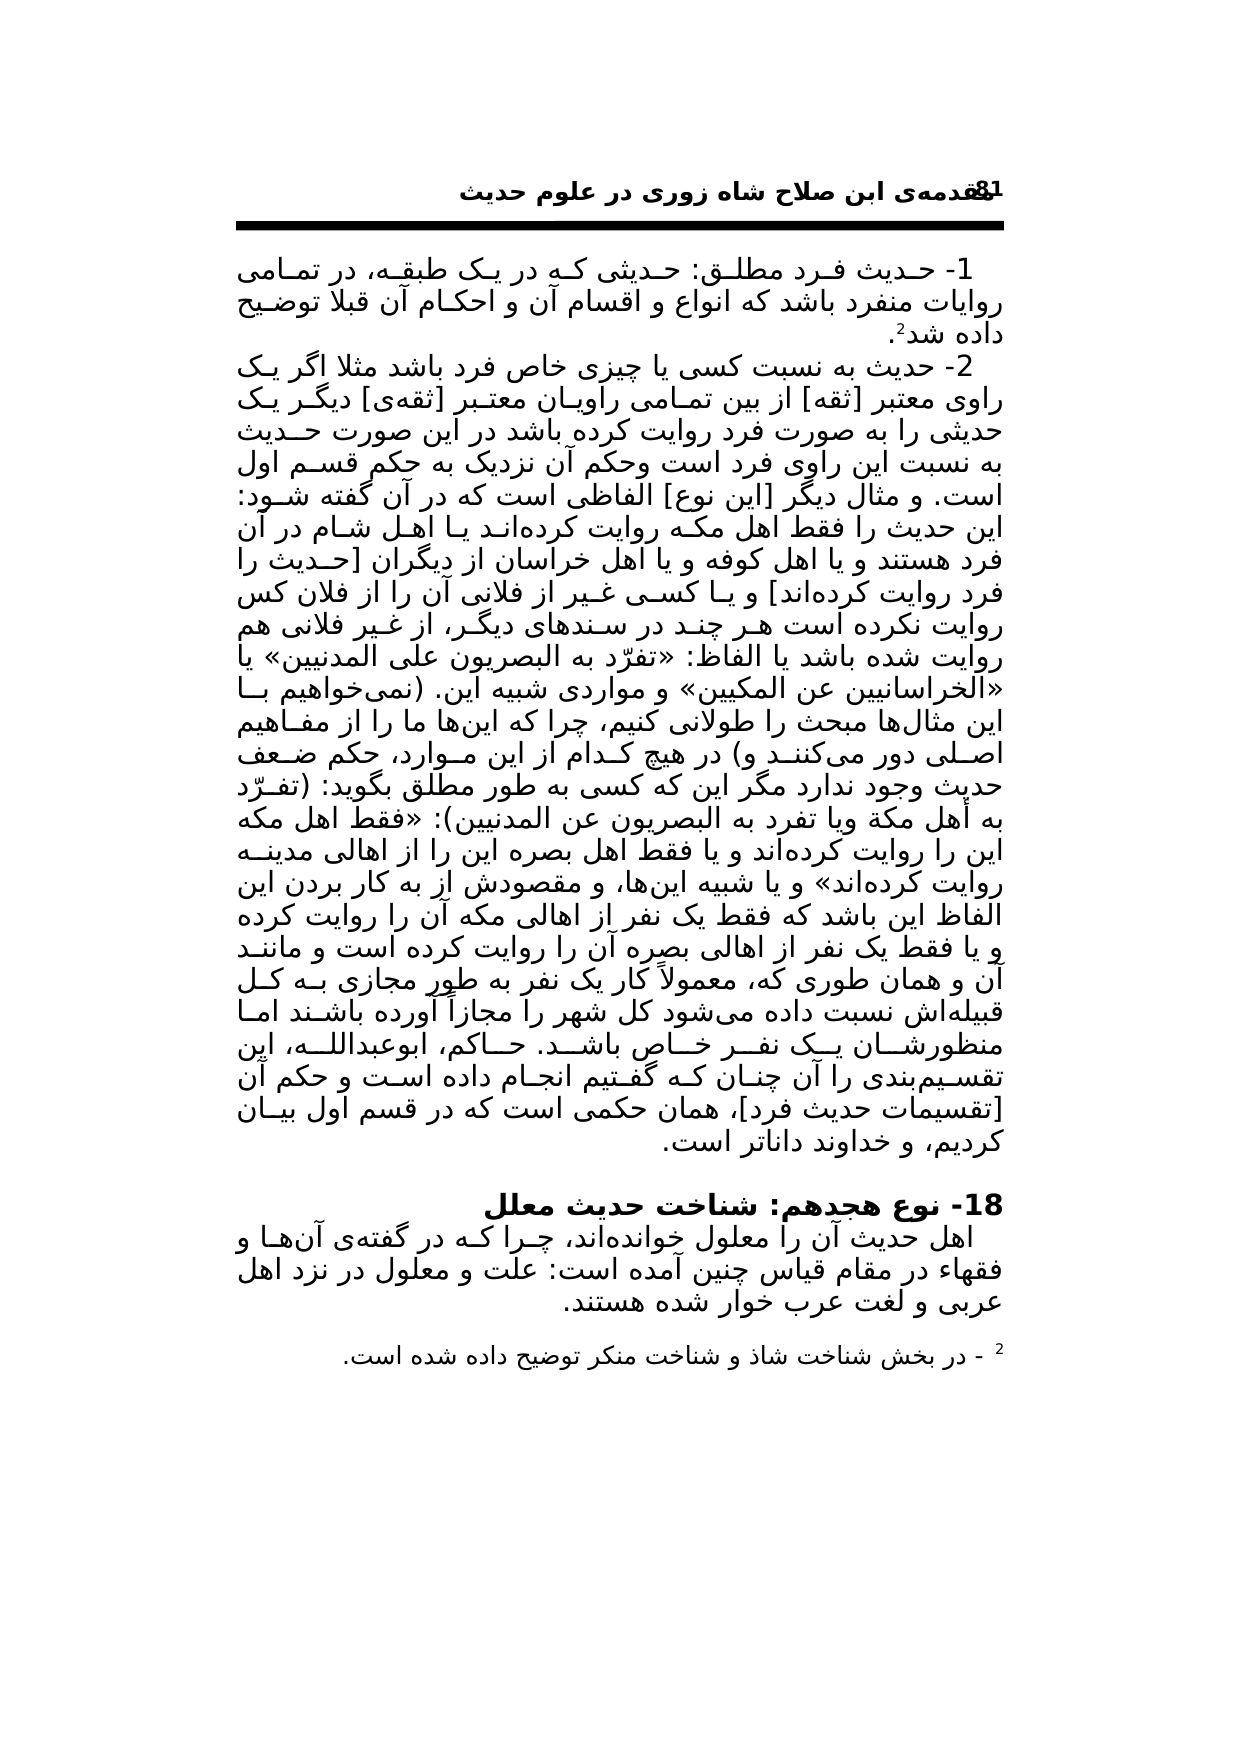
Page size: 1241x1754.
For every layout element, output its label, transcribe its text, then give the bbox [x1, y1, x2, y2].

text 2- حدیث به نسبت کسی یا چیزی خاص فرد باشد مثلا اگر یک راوی معتبر [ثقه] از بین تمامی راویان معتبر [ثقه‌ی] دیگر یک حدیثی را به صورت فرد روایت کرده باشد در این صورت حدیث به نسبت این راوی فرد است وحکم آن نزدیک به حکم قسم اول است. و مثال دیگر [این نوع] الفاظی است که در آن گفته شود: این حدیث را فقط اهل مکه روایت کرده‌اند یا اهل شام در آن فرد هستند و یا اهل کوفه و یا اهل خراسان از دیگران [حدیث را فرد روایت کرده‌اند] و یا کسی غیر از فلانی آن را از فلان کس روایت نکرده است هر چند در سندهای دیگر، از غیر فلانی هم روایت شده باشد یا الفاظ: «تفرّد به البصریون علی المدنیین» یا «الخراسانیین عن المکیین» و مواردی شبیه این. (نمی‌خواهیم با این مثال‌ها مبحث را طولانی کنیم، چرا که این‌ها ما را از مفاهیم اصلی دور می‌کنند و) در هیچ کدام از این موارد، حکم ضعف حدیث وجود ندارد مگر این که کسی به طور مطلق بگوید: (تفرّد به أهل مکة ویا تفرد به البصریون عن المدنیین): «فقط اهل مکه این را روایت کرده‌اند و یا فقط اهل بصره این را از اهالی مدینه روایت کرده‌اند» و یا شبیه این‌ها، و مقصودش از به کار بردن این الفاظ این باشد که فقط یک نفر از اهالی مکه آن را روایت کرده و یا فقط یک نفر از اهالی بصره آن را روایت کرده است و مانند آن و همان طوری که، معمولاً کار یک نفر به طور مجازی به کل قبیله‌اش نسبت داده می‌شود کل شهر را مجازاً آورده باشند اما منظورشان یک نفر خاص باشد. حاکم، ابوعبدالله، این تقسیم‌بندی را آن چنان که گفتیم انجام داده است و حکم آن [تقسیمات حدیث فرد]، همان حکمی است که در قسم اول بیان کردیم، و خداوند داناتر است. [236, 351, 1004, 1158]
text اهل حدیث آن را معلول خوانده‌اند، چرا که در گفته‌ی آن‌ها و فقهاء در مقام قیاس چنین آمده است: علت و معلول در نزد اهل عربی و لغت عرب خوار شده هستند. [236, 1222, 1004, 1319]
subtitle 18- نوع هجدهم: شناخت حدیث معلل [236, 1190, 1004, 1222]
text 1- حدیث فرد مطلق: حدیثی که در یک طبقه، در تمامی روایات منفرد باشد که انواع و اقسام آن و احکام آن قبلا توضیح داده شد. [236, 254, 1004, 351]
